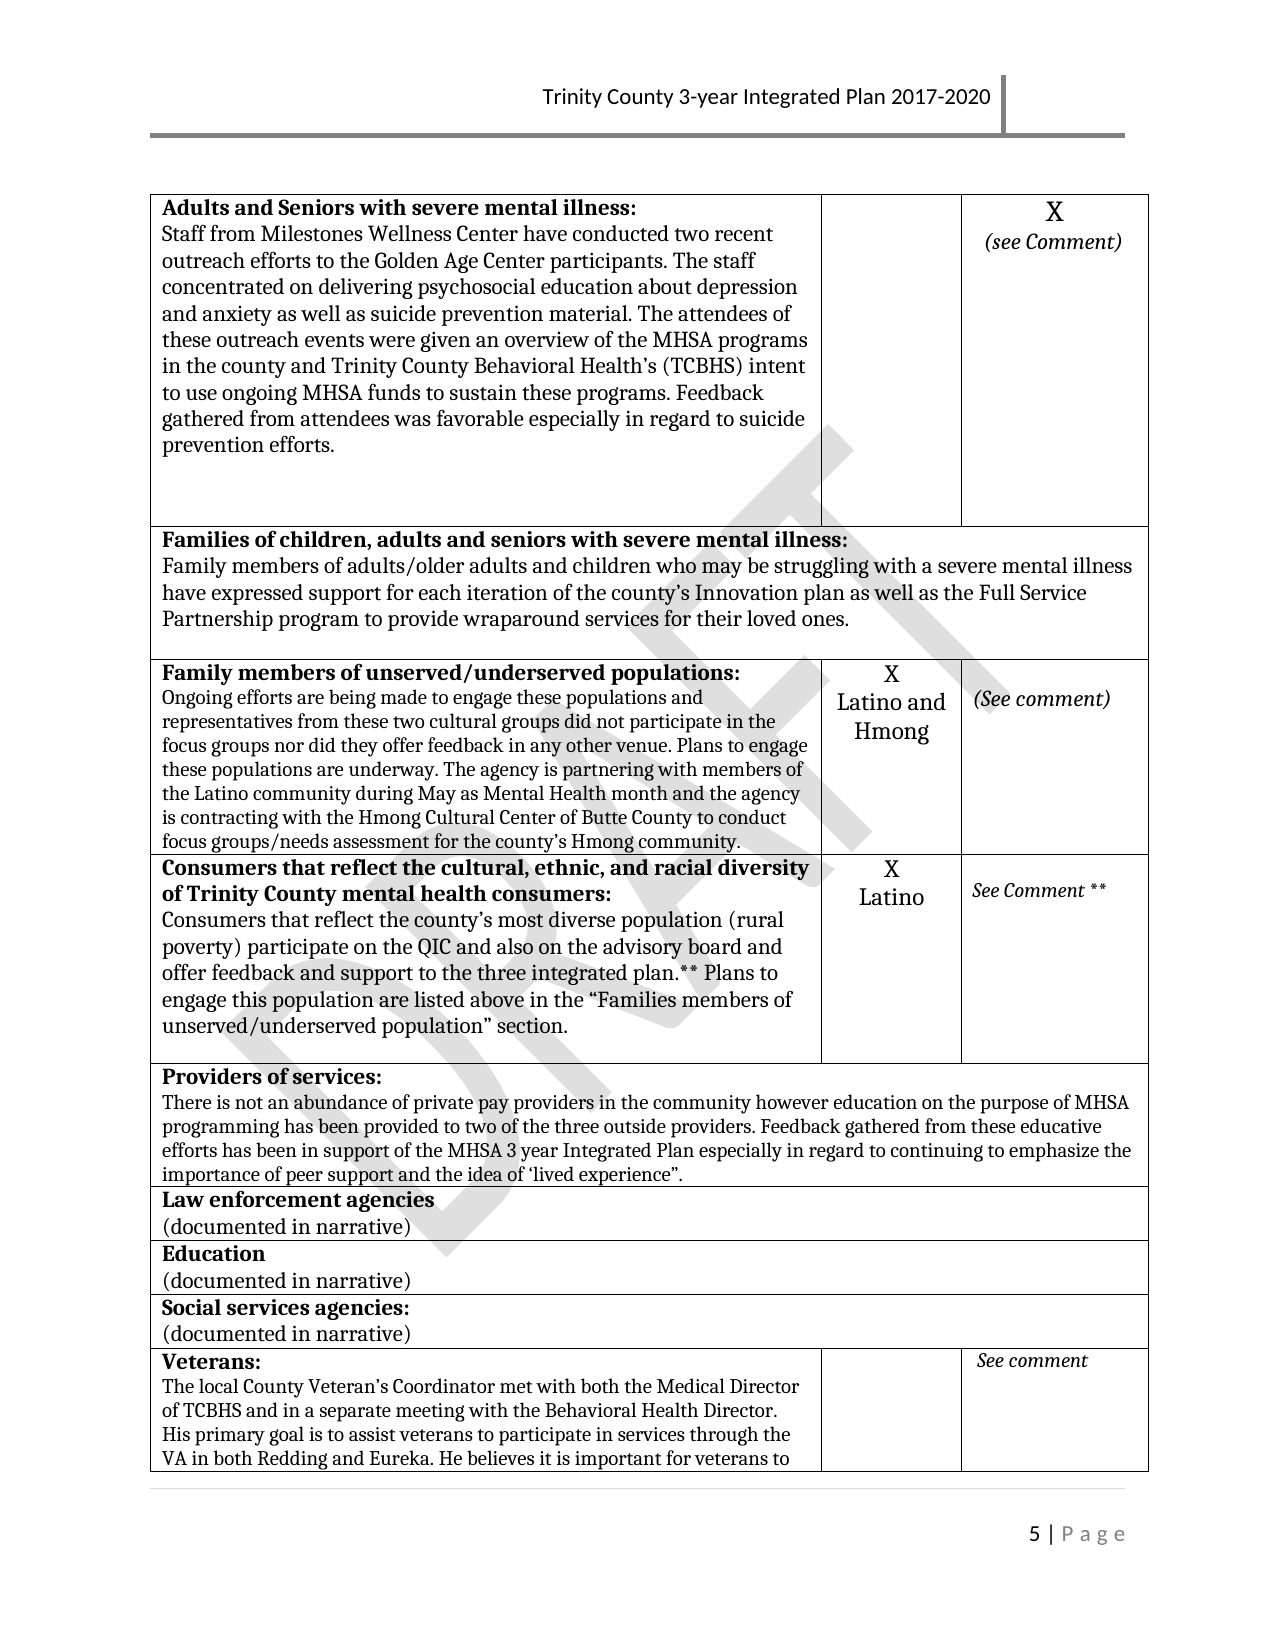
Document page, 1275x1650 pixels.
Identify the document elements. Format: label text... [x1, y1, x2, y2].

table_cell [822, 195, 961, 526]
table_cell Family members of unserved/underserved populations: Ongoing efforts are being made to engage these populations and representatives from these two cultural groups did not participate in the focus groups nor did they offer feedback in any other venue. Plans to engage these populations are underway. The agency is partnering with members of the Latino community during May as Mental Health month and the agency is contracting with the Hmong Cultural Center of Butte County to conduct focus groups/needs assessment for the county’s Hmong community. [151, 660, 821, 853]
table_cell Adults and Seniors with severe mental illness: Staff from Milestones Wellness Center have conducted two recent outreach efforts to the Golden Age Center participants. The staff concentrated on delivering psychosocial education about depression and anxiety as well as suicide prevention material. The attendees of these outreach events were given an overview of the MHSA programs in the county and Trinity County Behavioral Health’s (TCBHS) intent to use ongoing MHSA funds to sustain these programs. Feedback gathered from attendees was favorable especially in regard to suicide prevention efforts. [151, 195, 821, 526]
table_cell Providers of services: There is not an abundance of private pay providers in the community however education on the purpose of MHSA programming has been provided to two of the three outside providers. Feedback gathered from these educative efforts has been in support of the MHSA 3 year Integrated Plan especially in regard to continuing to emphasize the importance of peer support and the idea of ‘lived experience”. [151, 1064, 1148, 1186]
table_cell Social services agencies: (documented in narrative) [151, 1295, 1148, 1347]
table_cell X (see Comment) [962, 195, 1148, 526]
table_cell X Latino and Hmong [822, 660, 961, 853]
table_cell (See comment) [962, 660, 1148, 853]
table_cell X Latino [822, 855, 961, 1063]
table_cell Law enforcement agencies (documented in narrative) [151, 1187, 1148, 1240]
table_cell See comment [962, 1349, 1148, 1471]
table_cell [822, 1349, 961, 1471]
table_cell Education (documented in narrative) [151, 1241, 1148, 1294]
table_cell Consumers that reflect the cultural, ethnic, and racial diversity of Trinity County mental health consumers: Consumers that reflect the county’s most diverse population (rural poverty) participate on the QIC and also on the advisory board and offer feedback and support to the three integrated plan.** Plans to engage this population are listed above in the “Families members of unserved/underserved population” section. [151, 855, 821, 1063]
table_cell See Comment ** [962, 855, 1148, 1063]
table_cell Families of children, adults and seniors with severe mental illness: Family members of adults/older adults and children who may be struggling with a severe mental illness have expressed support for each iteration of the county’s Innovation plan as well as the Full Service Partnership program to provide wraparound services for their loved ones. [151, 527, 1148, 658]
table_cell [151, 1349, 821, 1471]
